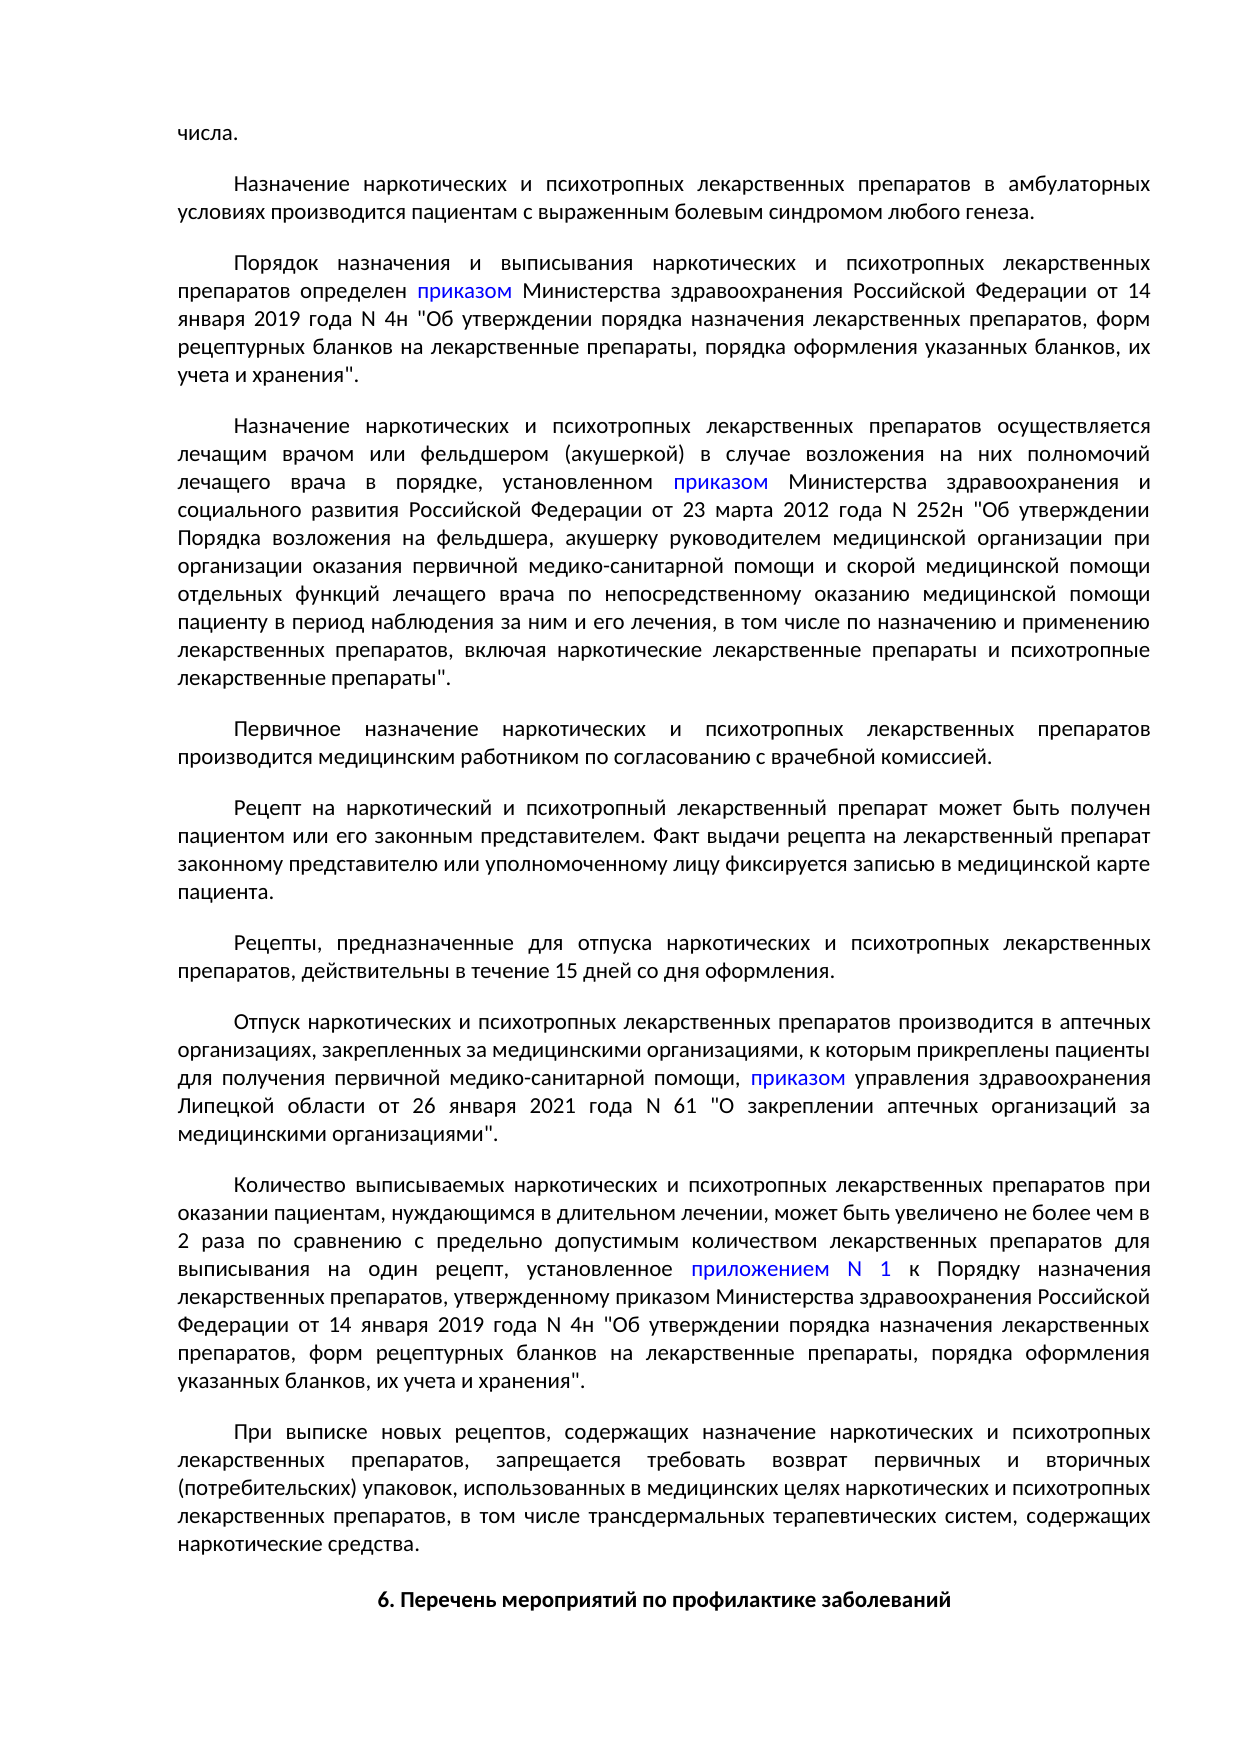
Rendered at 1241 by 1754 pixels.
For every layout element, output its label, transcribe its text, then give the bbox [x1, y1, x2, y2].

title 6. Перечень мероприятий по профилактике заболеваний [177, 1585, 1152, 1613]
text Назначение наркотических и психотропных лекарственных препаратов осуществляется лечащим врачом или фельдшером (акушеркой) в случае возложения на них полномочий лечащего врача в порядке, установленном приказом Министерства здравоохранения и социального развития Российской Федерации от 23 марта 2012 года N 252н "Об утверждении Порядка возложения на фельдшера, акушерку руководителем медицинской организации при организации оказания первичной медико-санитарной помощи и скорой медицинской помощи отдельных функций лечащего врача по непосредственному оказанию медицинской помощи пациенту в период наблюдения за ним и его лечения, в том числе по назначению и применению лекарственных препаратов, включая наркотические лекарственные препараты и психотропные лекарственные препараты". [177, 411, 1152, 691]
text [177, 118, 1152, 146]
text Назначение наркотических и психотропных лекарственных препаратов в амбулаторных условиях производится пациентам с выраженным болевым синдромом любого генеза. [177, 169, 1152, 225]
text Рецепт на наркотический и психотропный лекарственный препарат может быть получен пациентом или его законным представителем. Факт выдачи рецепта на лекарственный препарат законному представителю или уполномоченному лицу фиксируется записью в медицинской карте пациента. [177, 793, 1152, 905]
text Отпуск наркотических и психотропных лекарственных препаратов производится в аптечных организациях, закрепленных за медицинскими организациями, к которым прикреплены пациенты для получения первичной медико-санитарной помощи, приказом управления здравоохранения Липецкой области от 26 января 2021 года N 61 "О закреплении аптечных организаций за медицинскими организациями". [177, 1007, 1152, 1147]
text При выписке новых рецептов, содержащих назначение наркотических и психотропных лекарственных препаратов, запрещается требовать возврат первичных и вторичных (потребительских) упаковок, использованных в медицинских целях наркотических и психотропных лекарственных препаратов, в том числе трансдермальных терапевтических систем, содержащих наркотические средства. [177, 1417, 1152, 1557]
text Первичное назначение наркотических и психотропных лекарственных препаратов производится медицинским работником по согласованию с врачебной комиссией. [177, 714, 1152, 770]
text Порядок назначения и выписывания наркотических и психотропных лекарственных препаратов определен приказом Министерства здравоохранения Российской Федерации от 14 января 2019 года N 4н "Об утверждении порядка назначения лекарственных препаратов, форм рецептурных бланков на лекарственные препараты, порядка оформления указанных бланков, их учета и хранения". [177, 248, 1152, 388]
text Количество выписываемых наркотических и психотропных лекарственных препаратов при оказании пациентам, нуждающимся в длительном лечении, может быть увеличено не более чем в 2 раза по сравнению с предельно допустимым количеством лекарственных препаратов для выписывания на один рецепт, установленное приложением N 1 к Порядку назначения лекарственных препаратов, утвержденному приказом Министерства здравоохранения Российской Федерации от 14 января 2019 года N 4н "Об утверждении порядка назначения лекарственных препаратов, форм рецептурных бланков на лекарственные препараты, порядка оформления указанных бланков, их учета и хранения". [177, 1170, 1152, 1394]
text Рецепты, предназначенные для отпуска наркотических и психотропных лекарственных препаратов, действительны в течение 15 дней со дня оформления. [177, 928, 1152, 984]
